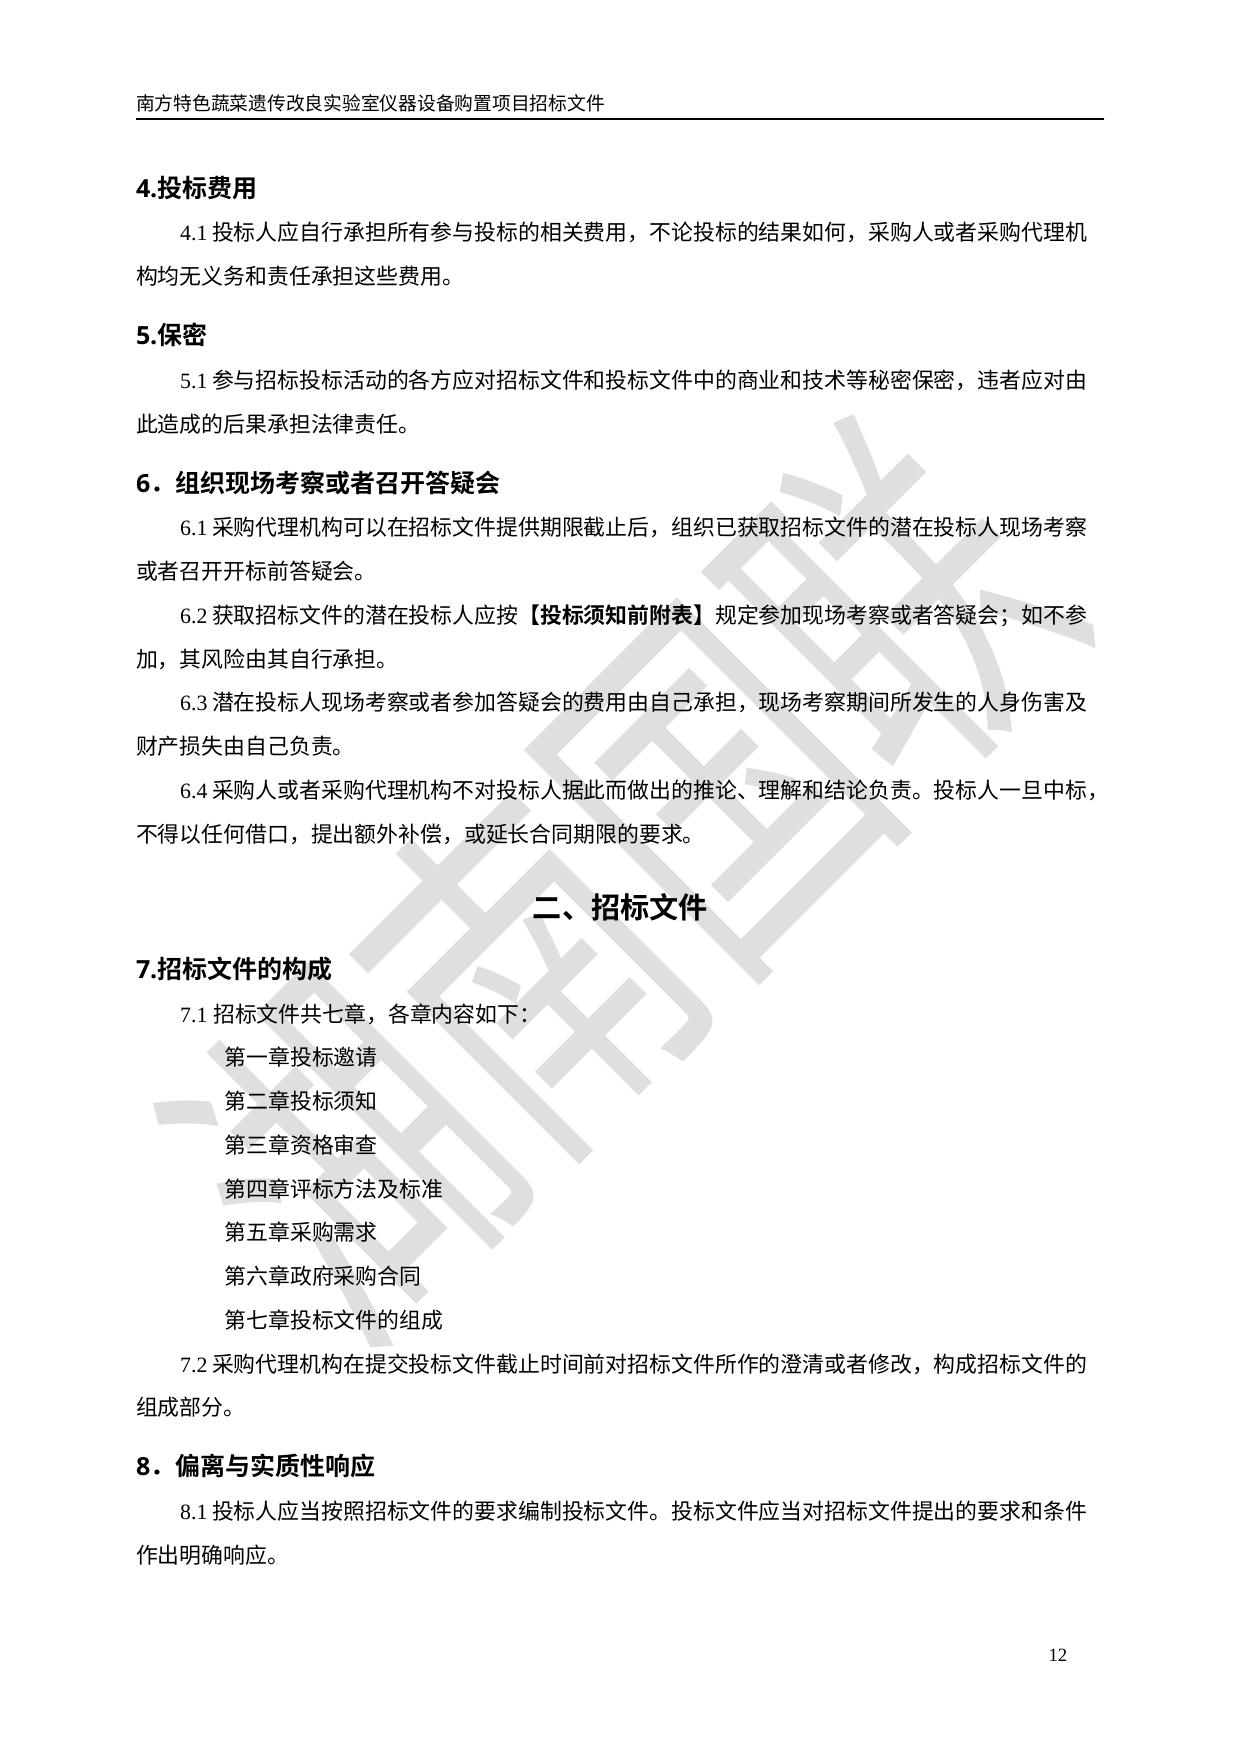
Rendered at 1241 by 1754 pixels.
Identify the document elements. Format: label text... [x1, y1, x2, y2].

text 第一章投标邀请 [136, 1031, 1104, 1074]
subtitle 8．偏离与实质性响应 [136, 1441, 1104, 1484]
subtitle 二、招标文件 [136, 883, 1104, 927]
text 6.3潜在投标人现场考察或者参加答疑会的费用由自己承担，现场考察期间所发生的人身伤害及财产损失由自己负责。 [136, 676, 1104, 763]
text 第七章投标文件的组成 [136, 1293, 1104, 1337]
text 4.1投标人应自行承担所有参与投标的相关费用，不论投标的结果如何，采购人或者采购代理机构均无义务和责任承担这些费用。 [136, 206, 1104, 293]
text 第五章采购需求 [136, 1206, 1104, 1249]
text 6.1采购代理机构可以在招标文件提供期限截止后，组织已获取招标文件的潜在投标人现场考察或者召开开标前答疑会。 [136, 501, 1104, 588]
text 7.2采购代理机构在提交投标文件截止时间前对招标文件所作的澄清或者修改，构成招标文件的组成部分。 [136, 1337, 1104, 1424]
subtitle 5.保密 [136, 309, 1104, 353]
subtitle 7.招标文件的构成 [136, 943, 1104, 987]
text 6.4采购人或者采购代理机构不对投标人据此而做出的推论、理解和结论负责。投标人一旦中标，不得以任何借口，提出额外补偿，或延长合同期限的要求。 [136, 763, 1104, 851]
text 第二章投标须知 [136, 1074, 1104, 1118]
text 第四章评标方法及标准 [136, 1162, 1104, 1206]
text 8.1投标人应当按照招标文件的要求编制投标文件。投标文件应当对招标文件提出的要求和条件作出明确响应。 [136, 1484, 1104, 1572]
text 7.1 招标文件共七章，各章内容如下： [136, 987, 1104, 1031]
text 第六章政府采购合同 [136, 1249, 1104, 1293]
subtitle 6．组织现场考察或者召开答疑会 [136, 457, 1104, 501]
text 第三章资格审查 [136, 1118, 1104, 1162]
text 6.2获取招标文件的潜在投标人应按【投标须知前附表】规定参加现场考察或者答疑会；如不参加，其风险由其自行承担。 [136, 588, 1104, 676]
text 5.1参与招标投标活动的各方应对招标文件和投标文件中的商业和技术等秘密保密，违者应对由此造成的后果承担法律责任。 [136, 353, 1104, 441]
subtitle 4.投标费用 [136, 162, 1104, 206]
